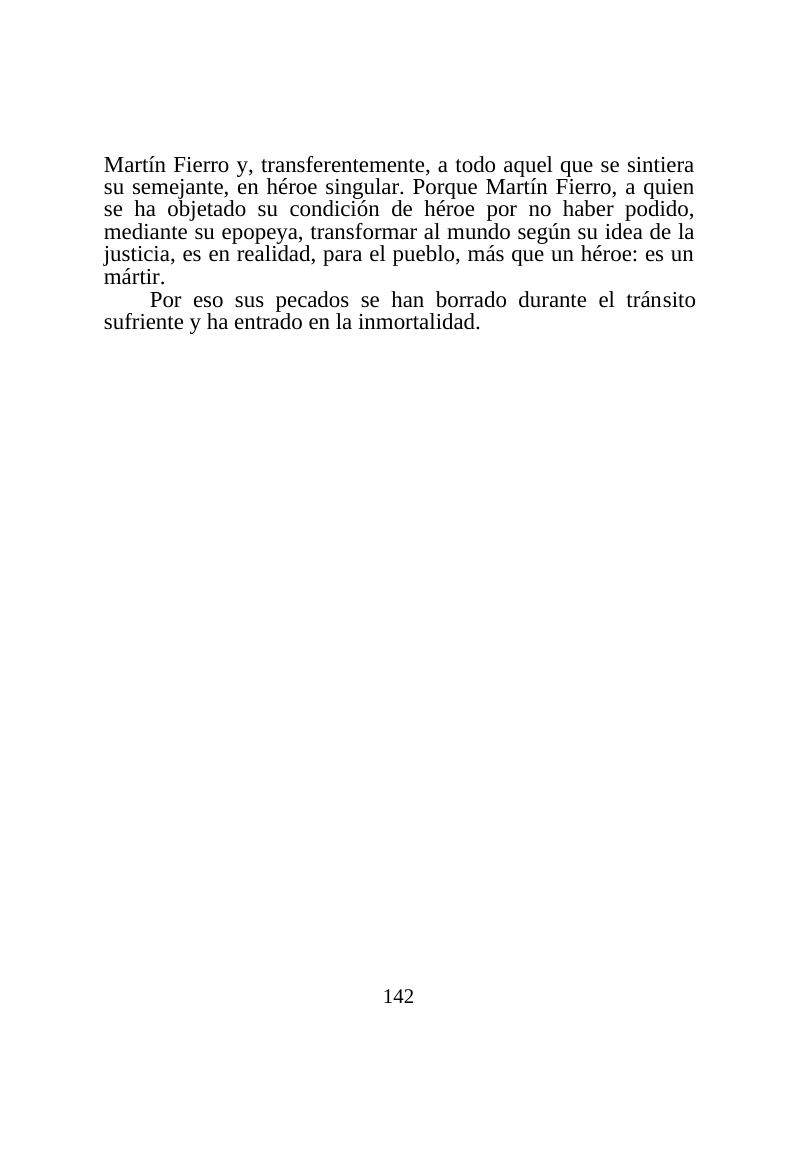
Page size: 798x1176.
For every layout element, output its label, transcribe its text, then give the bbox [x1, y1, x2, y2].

text 142 [383, 984, 414, 1008]
text Martín Fierro y, transferentemente, a todo aquel que se sintiera su semejante, en héroe singular. Porque Martín Fierro, a quien se ha objetado su condición de héroe por no haber podido, mediante su epopeya, transformar al mundo según su idea de la justicia, es en realidad, para el pueblo, más que un héroe: es un mártir. [104, 154, 696, 289]
text Por eso sus pecados se han borrado durante el tránsito sufriente y ha entrado en la inmortalidad. [104, 289, 696, 334]
